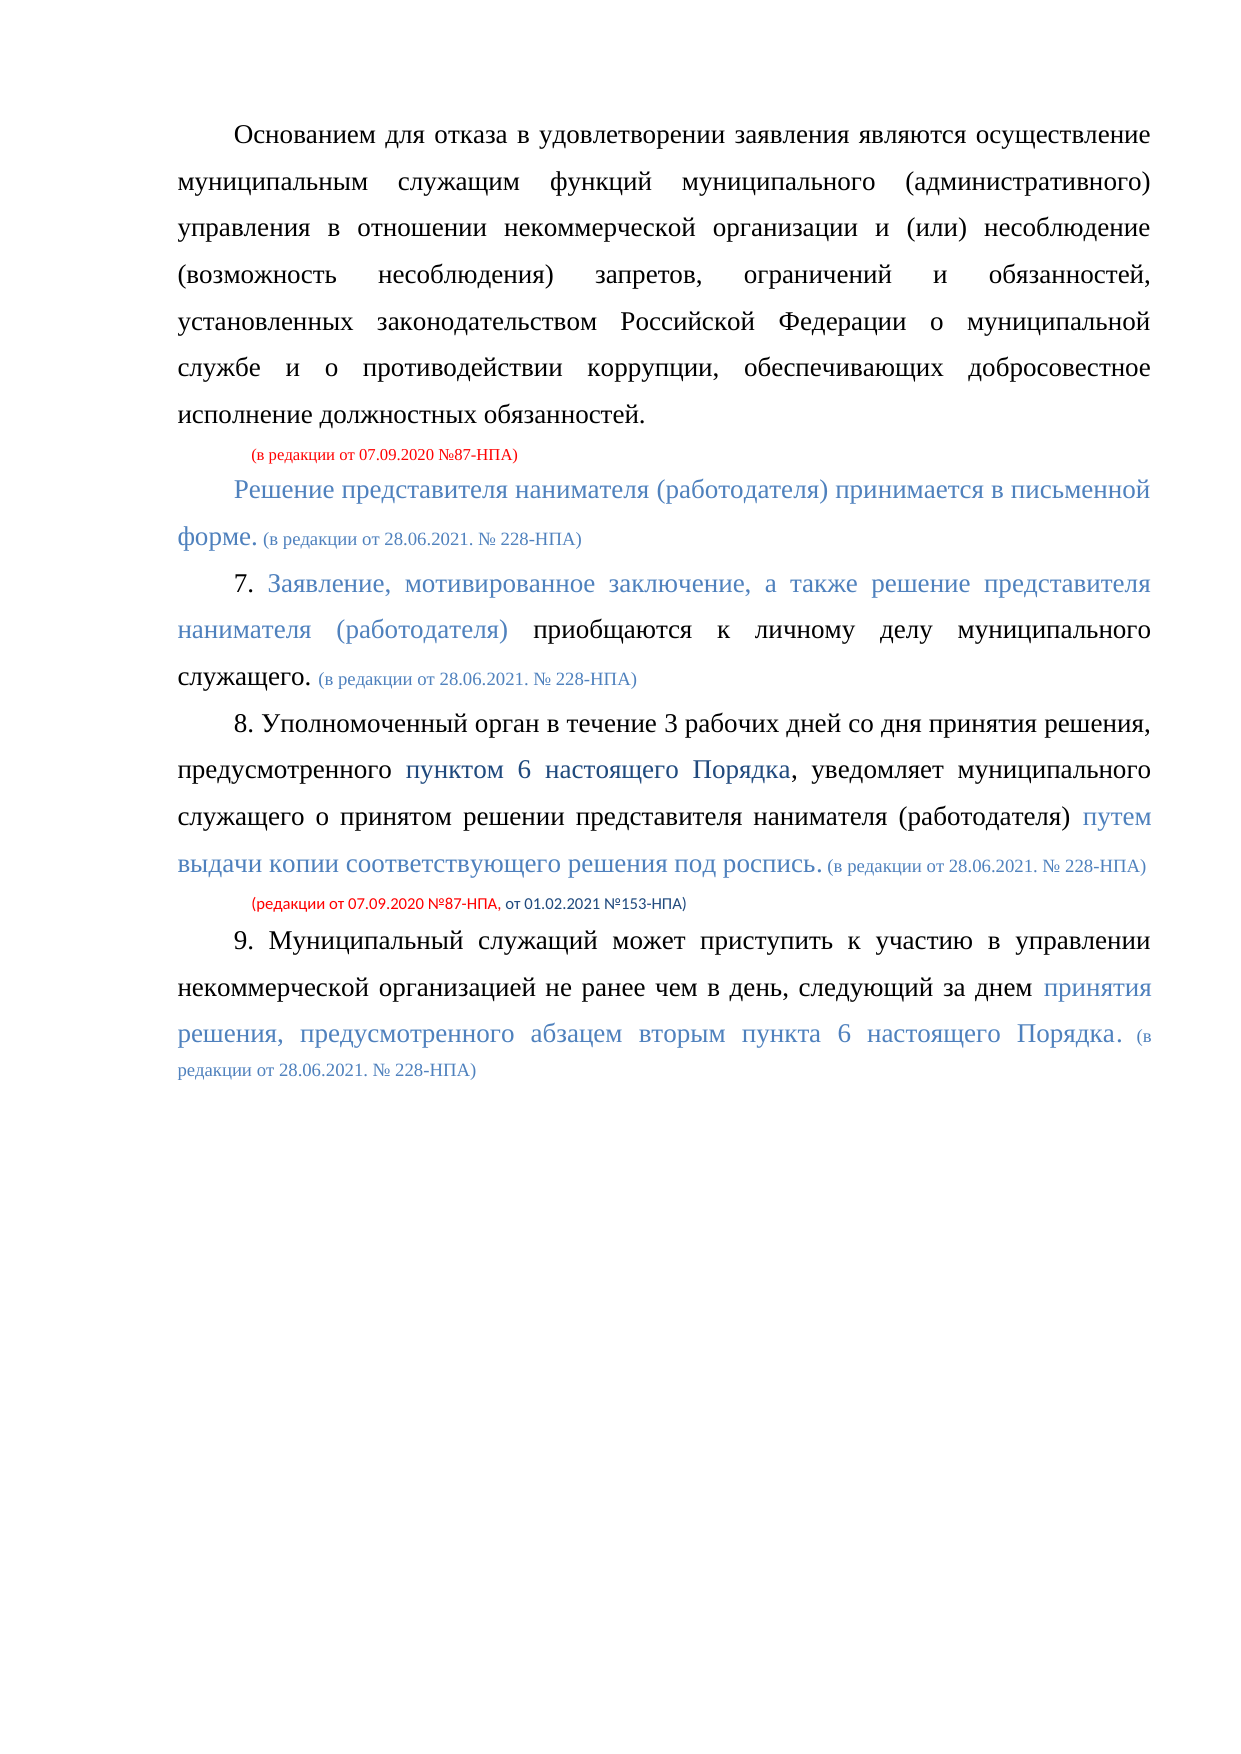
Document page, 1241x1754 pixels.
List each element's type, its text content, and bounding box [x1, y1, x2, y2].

text (редакции от 07.09.2020 №87-НПА, от 01.02.2021 №153-НПА) [177, 893, 1152, 914]
text 7. Заявление, мотивированное заключение, а также решение представителя нанимателя (работодателя) приобщаются к личному делу муниципального служащего. (в редакции от 28.06.2021. № 228-НПА) [177, 567, 1152, 691]
text Решение представителя нанимателя (работодателя) принимается в письменной форме. (в редакции от 28.06.2021. № 228-НПА) [177, 473, 1152, 551]
text 9. Муниципальный служащий может приступить к участию в управлении некоммерческой организацией не ранее чем в день, следующий за днем принятия решения, предусмотренного абзацем вторым пункта 6 настоящего Порядка. (в редакции от 28.06.2021. № 228-НПА) [177, 924, 1152, 1081]
text 8. Уполномоченный орган в течение 3 рабочих дней со дня принятия решения, предусмотренного пунктом 6 настоящего Порядка, уведомляет муниципального служащего о принятом решении представителя нанимателя (работодателя) путем выдачи копии соответствующего решения под роспись. (в редакции от 28.06.2021. № 228-НПА) [177, 707, 1152, 878]
text Основанием для отказа в удовлетворении заявления являются осуществление муниципальным служащим функций муниципального (административного) управления в отношении некоммерческой организации и (или) несоблюдение (возможность несоблюдения) запретов, ограничений и обязанностей, установленных законодательством Российской Федерации о муниципальной службе и о противодействии коррупции, обеспечивающих добросовестное исполнение должностных обязанностей. [177, 118, 1152, 429]
text (в редакции от 07.09.2020 №87-НПА) [177, 445, 1152, 464]
